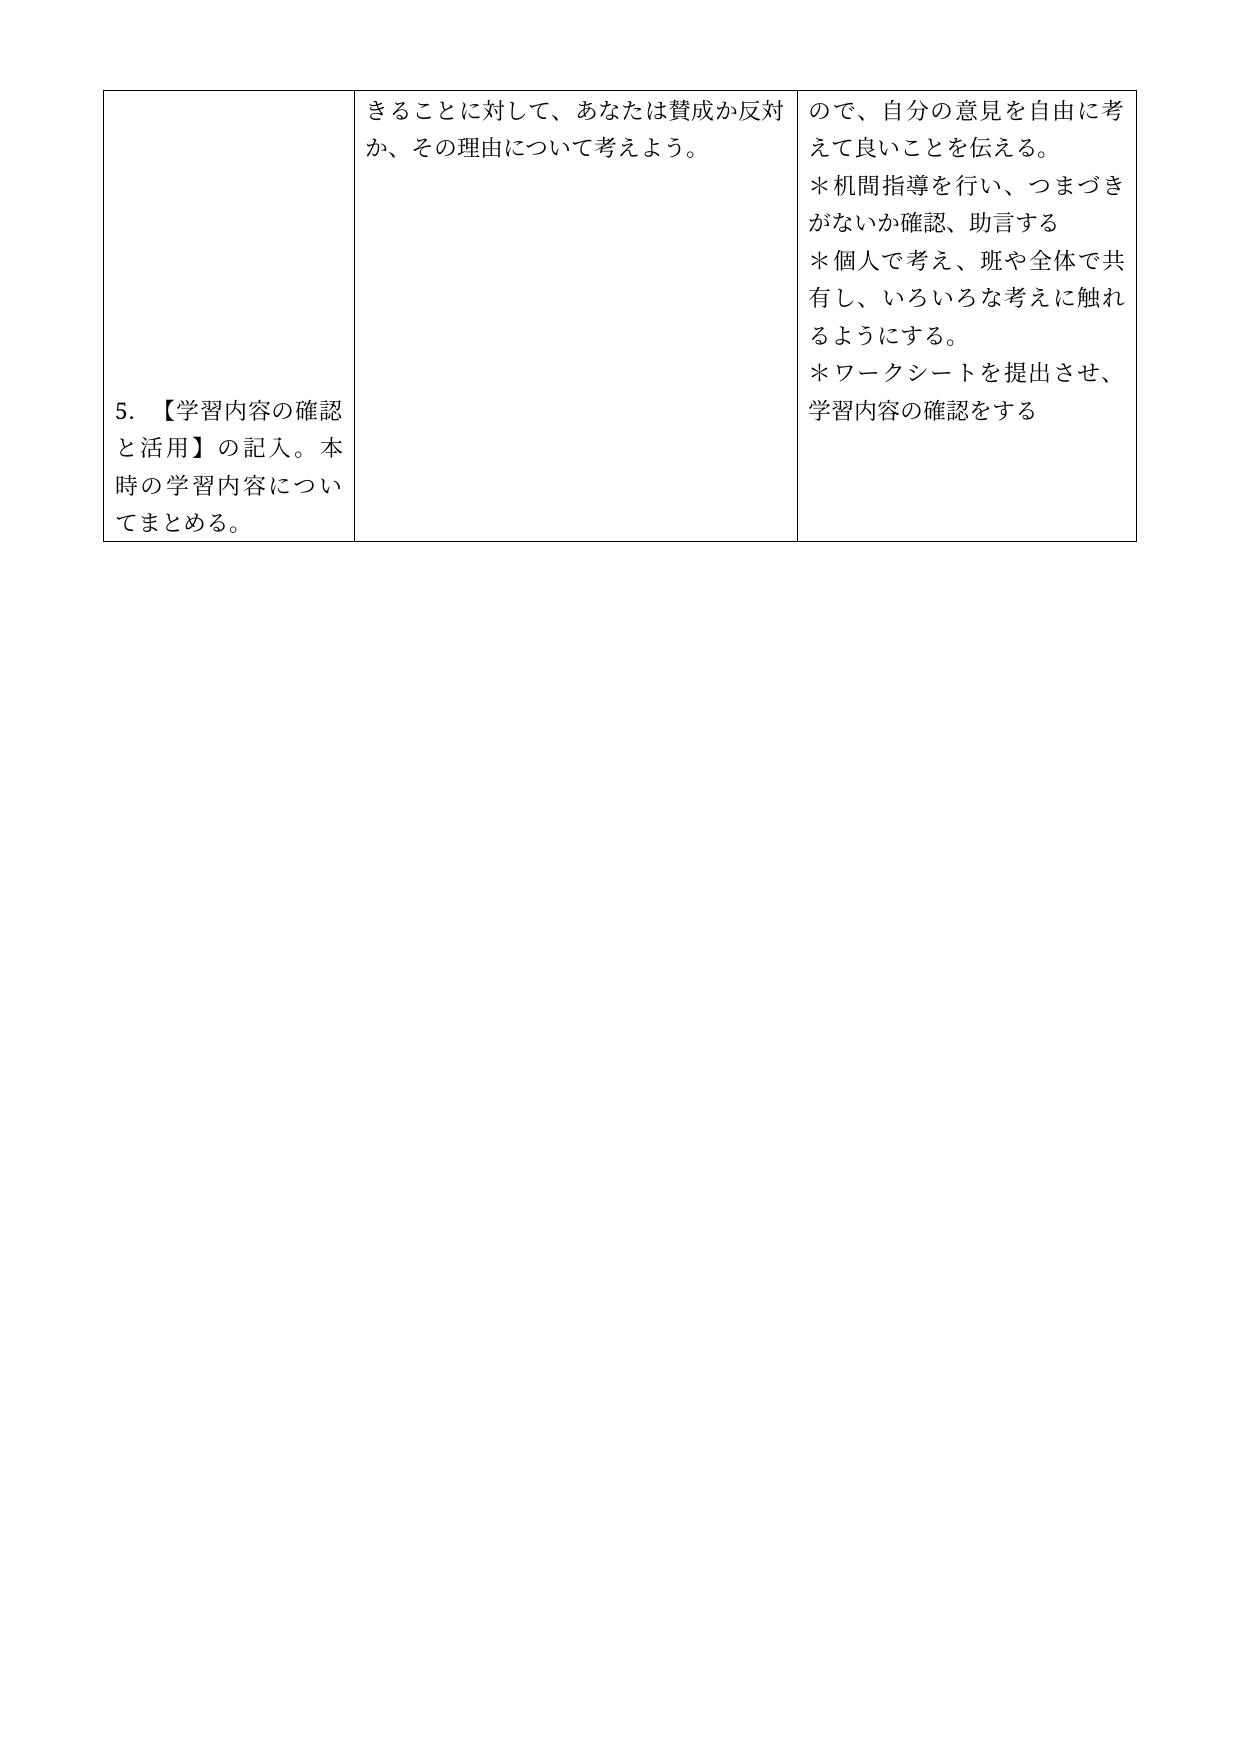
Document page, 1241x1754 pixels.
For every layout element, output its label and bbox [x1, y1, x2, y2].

table_cell [104, 91, 354, 541]
table_cell [355, 91, 797, 541]
table_cell [798, 91, 1136, 541]
